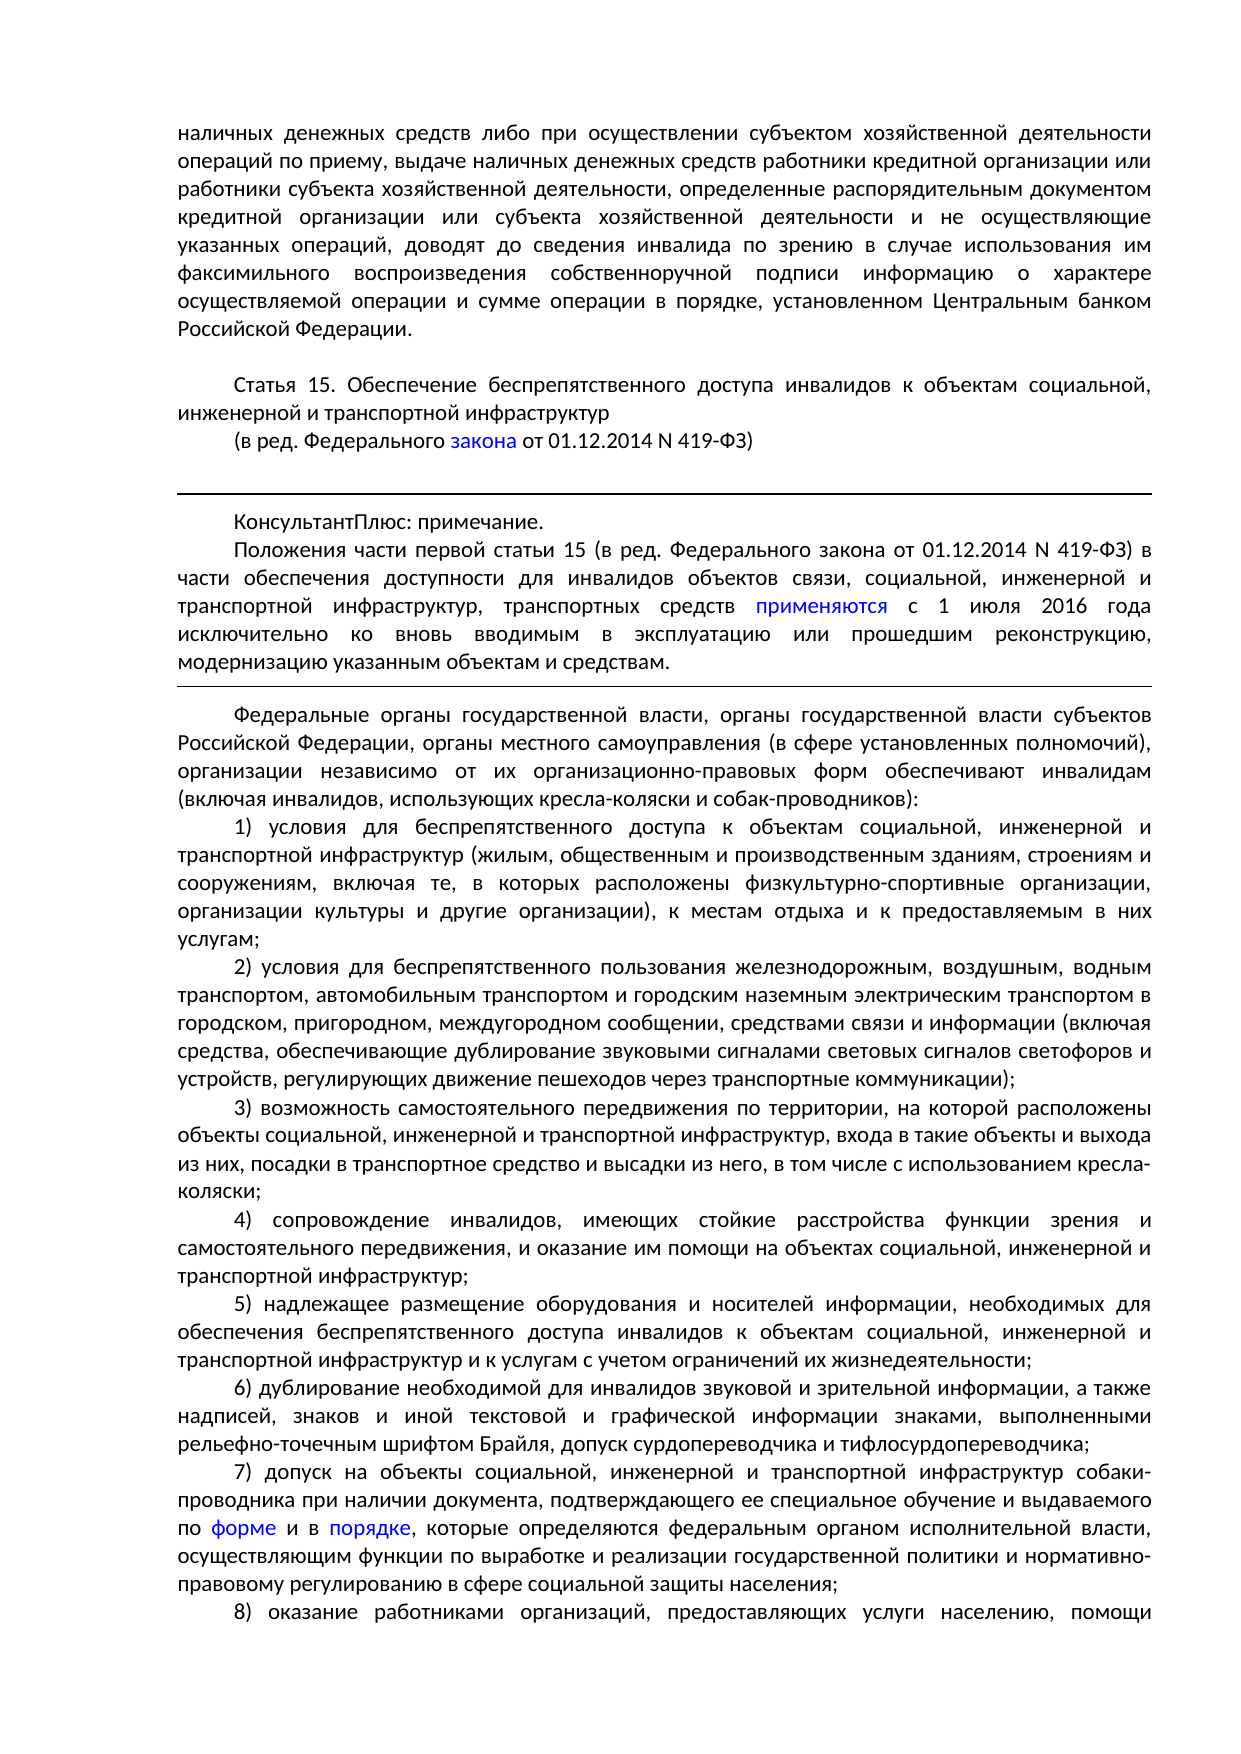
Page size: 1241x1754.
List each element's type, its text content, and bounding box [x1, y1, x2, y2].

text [177, 1597, 1152, 1625]
text Положения части первой статьи 15 (в ред. Федерального закона от 01.12.2014 N 419-ФЗ) в части обеспечения доступности для инвалидов объектов связи, социальной, инженерной и транспортной инфраструктур, транспортных средств применяются с 1 июля 2016 года исключительно ко вновь вводимым в эксплуатацию или прошедшим реконструкцию, модернизацию указанным объектам и средствам. [177, 535, 1152, 675]
text 1) условия для беспрепятственного доступа к объектам социальной, инженерной и транспортной инфраструктур (жилым, общественным и производственным зданиям, строениям и сооружениям, включая те, в которых расположены физкультурно-спортивные организации, организации культуры и другие организации), к местам отдыха и к предоставляемым в них услугам; [177, 812, 1152, 952]
text 2) условия для беспрепятственного пользования железнодорожным, воздушным, водным транспортом, автомобильным транспортом и городским наземным электрическим транспортом в городском, пригородном, междугородном сообщении, средствами связи и информации (включая средства, обеспечивающие дублирование звуковыми сигналами световых сигналов светофоров и устройств, регулирующих движение пешеходов через транспортные коммуникации); [177, 952, 1152, 1093]
text 7) допуск на объекты социальной, инженерной и транспортной инфраструктур собаки-проводника при наличии документа, подтверждающего ее специальное обучение и выдаваемого по форме и в порядке, которые определяются федеральным органом исполнительной власти, осуществляющим функции по выработке и реализации государственной политики и нормативно-правовому регулированию в сфере социальной защиты населения; [177, 1457, 1152, 1597]
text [177, 118, 1152, 342]
text 5) надлежащее размещение оборудования и носителей информации, необходимых для обеспечения беспрепятственного доступа инвалидов к объектам социальной, инженерной и транспортной инфраструктур и к услугам с учетом ограничений их жизнедеятельности; [177, 1289, 1152, 1373]
text 4) сопровождение инвалидов, имеющих стойкие расстройства функции зрения и самостоятельного передвижения, и оказание им помощи на объектах социальной, инженерной и транспортной инфраструктур; [177, 1205, 1152, 1289]
text Федеральные органы государственной власти, органы государственной власти субъектов Российской Федерации, органы местного самоуправления (в сфере установленных полномочий), организации независимо от их организационно-правовых форм обеспечивают инвалидам (включая инвалидов, использующих кресла-коляски и собак-проводников): [177, 700, 1152, 812]
text КонсультантПлюс: примечание. [177, 507, 1152, 535]
text 3) возможность самостоятельного передвижения по территории, на которой расположены объекты социальной, инженерной и транспортной инфраструктур, входа в такие объекты и выхода из них, посадки в транспортное средство и высадки из него, в том числе с использованием кресла-коляски; [177, 1093, 1152, 1205]
text Статья 15. Обеспечение беспрепятственного доступа инвалидов к объектам социальной, инженерной и транспортной инфраструктур [177, 370, 1152, 426]
text 6) дублирование необходимой для инвалидов звуковой и зрительной информации, а также надписей, знаков и иной текстовой и графической информации знаками, выполненными рельефно-точечным шрифтом Брайля, допуск сурдопереводчика и тифлосурдопереводчика; [177, 1373, 1152, 1457]
text (в ред. Федерального закона от 01.12.2014 N 419-ФЗ) [177, 426, 1152, 454]
